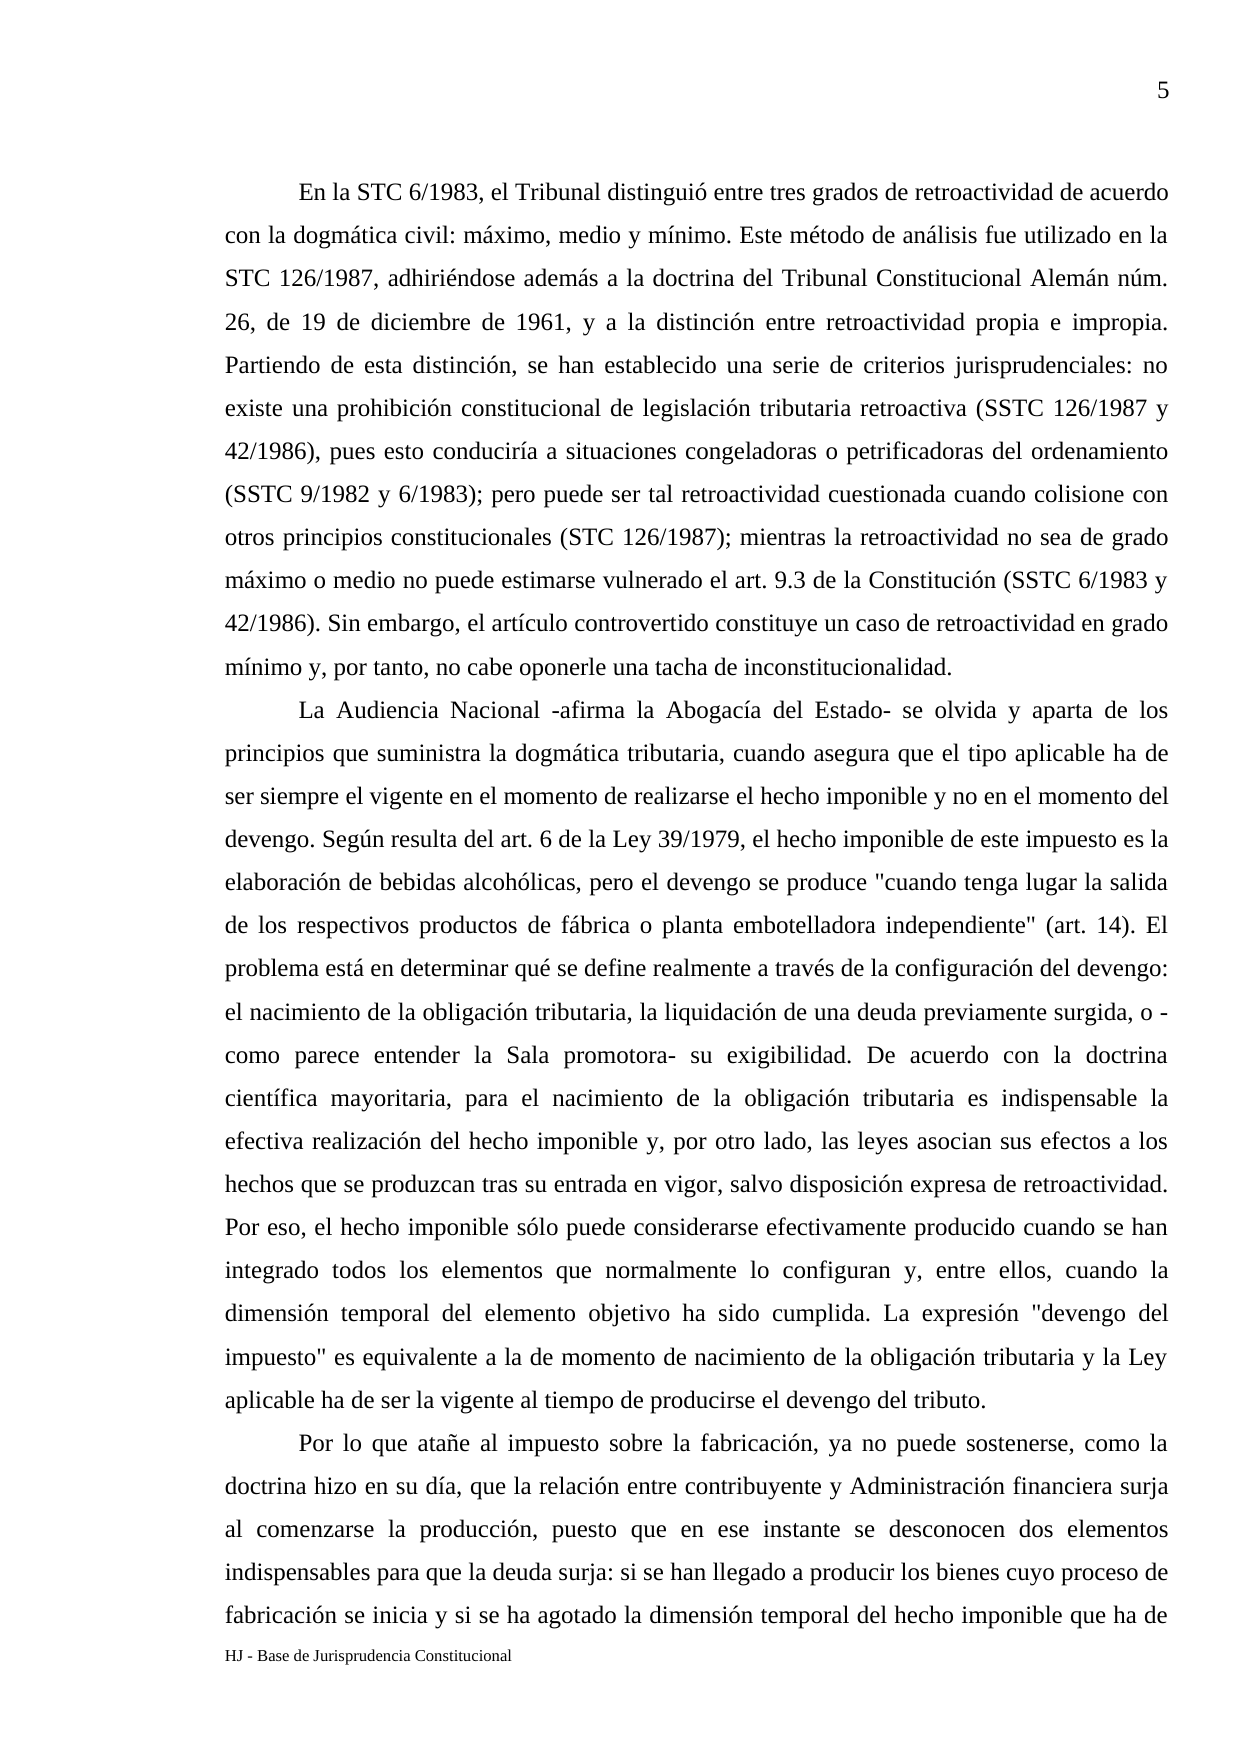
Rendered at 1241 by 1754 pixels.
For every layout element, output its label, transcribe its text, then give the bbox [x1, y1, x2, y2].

text En la STC 6/1983, el Tribunal distinguió entre tres grados de retroactividad de acuerdo con la dogmática civil: máximo, medio y mínimo. Este método de análisis fue utilizado en la STC 126/1987, adhiriéndose además a la doctrina del Tribunal Constitucional Alemán núm. 26, de 19 de diciembre de 1961, y a la distinción entre retroactividad propia e impropia. Partiendo de esta distinción, se han establecido una serie de criterios jurisprudenciales: no existe una prohibición constitucional de legislación tributaria retroactiva (SSTC 126/1987 y 42/1986), pues esto conduciría a situaciones congeladoras o petrificadoras del ordenamiento (SSTC 9/1982 y 6/1983); pero puede ser tal retroactividad cuestionada cuando colisione con otros principios constitucionales (STC 126/1987); mientras la retroactividad no sea de grado máximo o medio no puede estimarse vulnerado el art. 9.3 de la Constitución (SSTC 6/1983 y 42/1986). Sin embargo, el artículo controvertido constituye un caso de retroactividad en grado mínimo y, por tanto, no cabe oponerle una tacha de inconstitucionalidad. [224, 177, 1169, 680]
text La Audiencia Nacional -afirma la Abogacía del Estado- se olvida y aparta de los principios que suministra la dogmática tributaria, cuando asegura que el tipo aplicable ha de ser siempre el vigente en el momento de realizarse el hecho imponible y no en el momento del devengo. Según resulta del art. 6 de la Ley 39/1979, el hecho imponible de este impuesto es la elaboración de bebidas alcohólicas, pero el devengo se produce "cuando tenga lugar la salida de los respectivos productos de fábrica o planta embotelladora independiente" (art. 14). El problema está en determinar qué se define realmente a través de la configuración del devengo: el nacimiento de la obligación tributaria, la liquidación de una deuda previamente surgida, o -como parece entender la Sala promotora- su exigibilidad. De acuerdo con la doctrina científica mayoritaria, para el nacimiento de la obligación tributaria es indispensable la efectiva realización del hecho imponible y, por otro lado, las leyes asocian sus efectos a los hechos que se produzcan tras su entrada en vigor, salvo disposición expresa de retroactividad. Por eso, el hecho imponible sólo puede considerarse efectivamente producido cuando se han integrado todos los elementos que normalmente lo configuran y, entre ellos, cuando la dimensión temporal del elemento objetivo ha sido cumplida. La expresión "devengo del impuesto" es equivalente a la de momento de nacimiento de la obligación tributaria y la Ley aplicable ha de ser la vigente al tiempo de producirse el devengo del tributo. [224, 695, 1169, 1413]
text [224, 1428, 1169, 1629]
